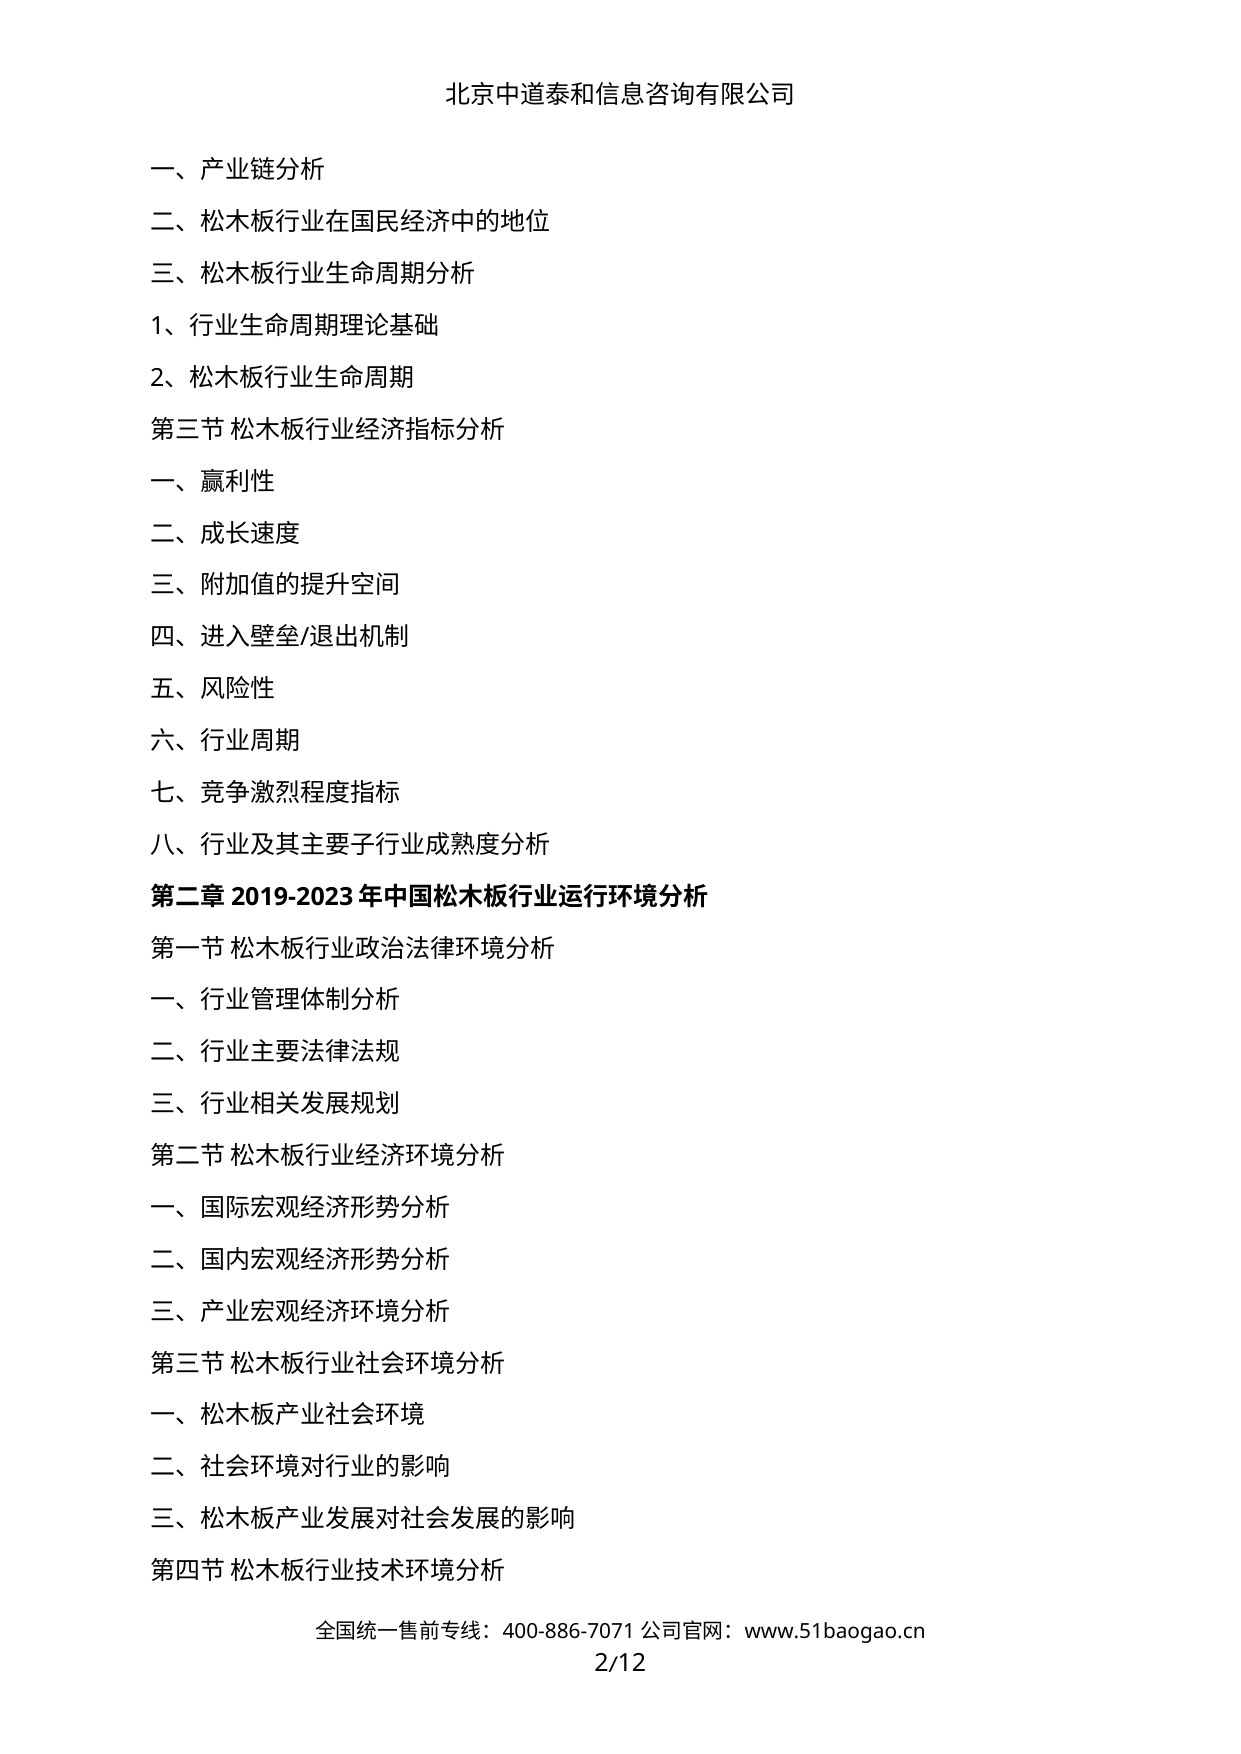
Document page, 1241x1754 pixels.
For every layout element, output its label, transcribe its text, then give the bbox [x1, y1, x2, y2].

text 一、国际宏观经济形势分析 [150, 1187, 1090, 1224]
text 二、行业主要法律法规 [150, 1032, 1090, 1068]
text 一、产业链分析 [150, 150, 1090, 186]
text 第三节 松木板行业经济指标分析 [150, 409, 1090, 446]
text 二、国内宏观经济形势分析 [150, 1239, 1090, 1276]
text 一、松木板产业社会环境 [150, 1395, 1090, 1431]
text 第一节 松木板行业政治法律环境分析 [150, 928, 1090, 964]
text 三、松木板行业生命周期分析 [150, 254, 1090, 290]
text 五、风险性 [150, 669, 1090, 705]
text 第二章 2019-2023年中国松木板行业运行环境分析 [150, 876, 1090, 912]
text 二、松木板行业在国民经济中的地位 [150, 202, 1090, 238]
text 二、成长速度 [150, 513, 1090, 549]
text 一、赢利性 [150, 461, 1090, 497]
text 四、进入壁垒/退出机制 [150, 617, 1090, 653]
text 三、附加值的提升空间 [150, 565, 1090, 601]
text 二、社会环境对行业的影响 [150, 1447, 1090, 1483]
text 七、竞争激烈程度指标 [150, 772, 1090, 809]
text 六、行业周期 [150, 721, 1090, 757]
text 第四节 松木板行业技术环境分析 [150, 1551, 1090, 1587]
text 第二节 松木板行业经济环境分析 [150, 1136, 1090, 1172]
text 三、松木板产业发展对社会发展的影响 [150, 1499, 1090, 1535]
text 三、产业宏观经济环境分析 [150, 1291, 1090, 1327]
text 2、松木板行业生命周期 [150, 357, 1090, 394]
text 八、行业及其主要子行业成熟度分析 [150, 824, 1090, 861]
text 1、行业生命周期理论基础 [150, 306, 1090, 342]
text 第三节 松木板行业社会环境分析 [150, 1343, 1090, 1379]
text 一、行业管理体制分析 [150, 980, 1090, 1016]
text 三、行业相关发展规划 [150, 1084, 1090, 1120]
